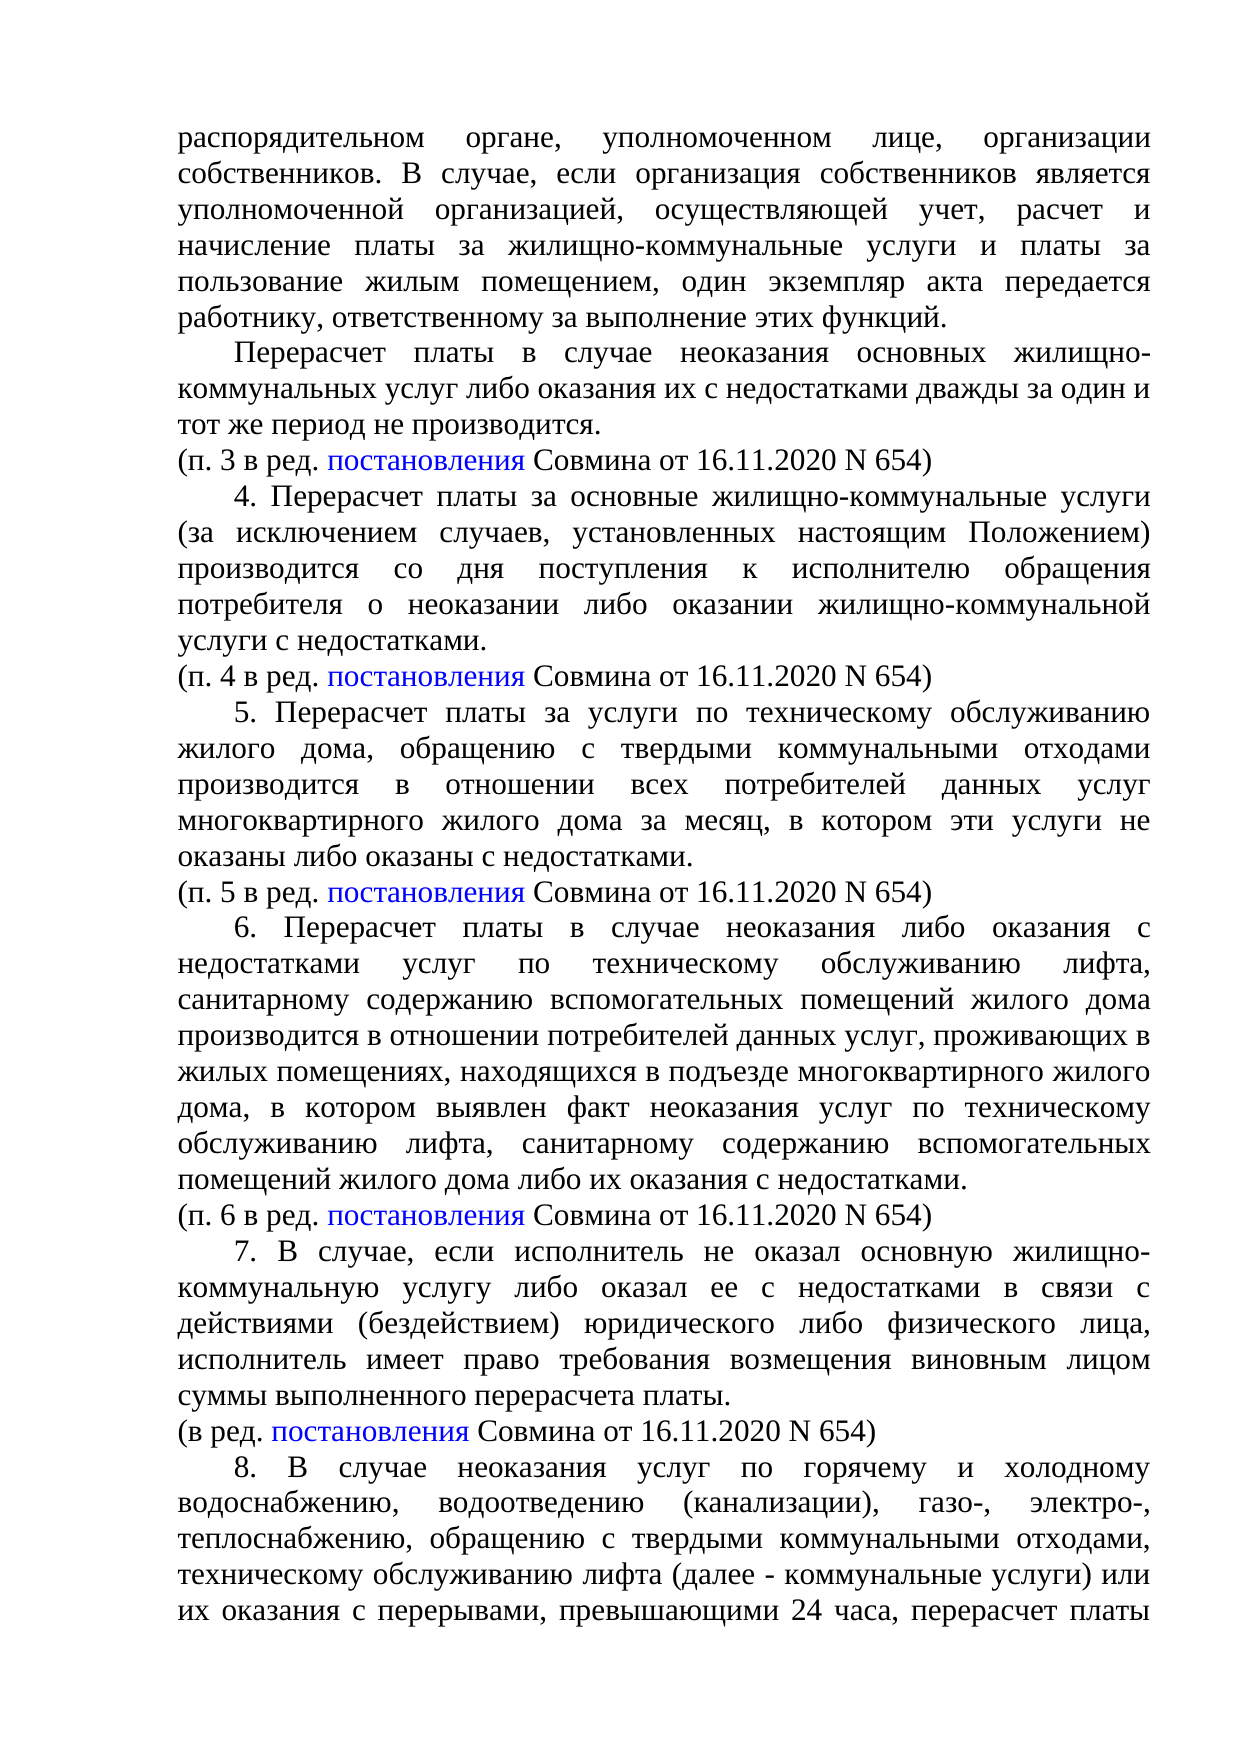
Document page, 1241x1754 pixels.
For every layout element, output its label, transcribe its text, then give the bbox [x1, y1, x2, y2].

text Перерасчет платы в случае неоказания основных жилищно-коммунальных услуг либо оказания их с недостатками дважды за один и тот же период не производится. [177, 334, 1152, 442]
text (в ред. постановления Совмина от 16.11.2020 N 654) [177, 1412, 1152, 1448]
text (п. 6 в ред. постановления Совмина от 16.11.2020 N 654) [177, 1196, 1152, 1232]
text (п. 5 в ред. постановления Совмина от 16.11.2020 N 654) [177, 873, 1152, 909]
text (п. 3 в ред. постановления Совмина от 16.11.2020 N 654) [177, 442, 1152, 477]
text 5. Перерасчет платы за услуги по техническому обслуживанию жилого дома, обращению с твердыми коммунальными отходами производится в отношении всех потребителей данных услуг многоквартирного жилого дома за месяц, в котором эти услуги не оказаны либо оказаны с недостатками. [177, 693, 1152, 873]
text 4. Перерасчет платы за основные жилищно-коммунальные услуги (за исключением случаев, установленных настоящим Положением) производится со дня поступления к исполнителю обращения потребителя о неоказании либо оказании жилищно-коммунальной услуги с недостатками. [177, 477, 1152, 657]
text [177, 1448, 1152, 1627]
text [177, 118, 1152, 334]
text 6. Перерасчет платы в случае неоказания либо оказания с недостатками услуг по техническому обслуживанию лифта, санитарному содержанию вспомогательных помещений жилого дома производится в отношении потребителей данных услуг, проживающих в жилых помещениях, находящихся в подъезде многоквартирного жилого дома, в котором выявлен факт неоказания услуг по техническому обслуживанию лифта, санитарному содержанию вспомогательных помещений жилого дома либо их оказания с недостатками. [177, 909, 1152, 1196]
text 7. В случае, если исполнитель не оказал основную жилищно-коммунальную услугу либо оказал ее с недостатками в связи с действиями (бездействием) юридического либо физического лица, исполнитель имеет право требования возмещения виновным лицом суммы выполненного перерасчета платы. [177, 1232, 1152, 1412]
text (п. 4 в ред. постановления Совмина от 16.11.2020 N 654) [177, 657, 1152, 693]
